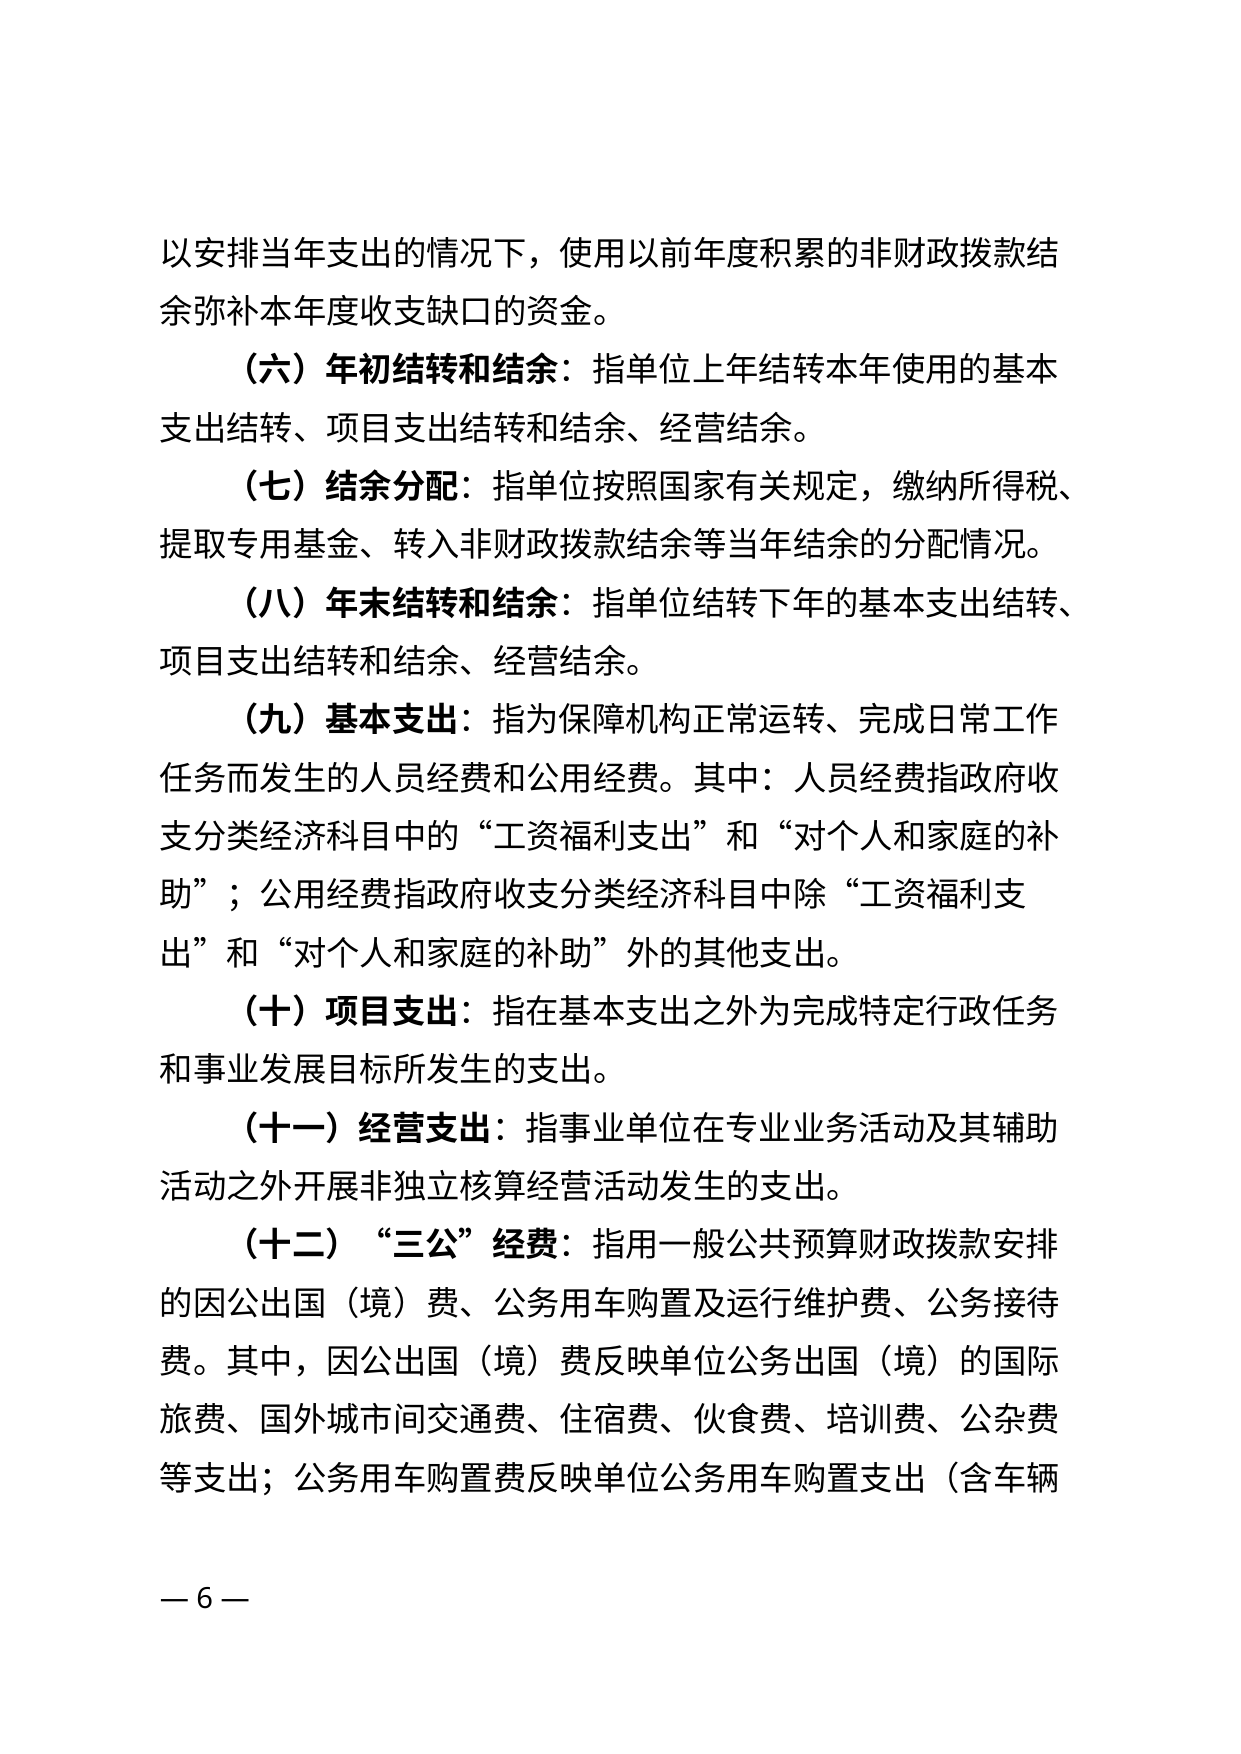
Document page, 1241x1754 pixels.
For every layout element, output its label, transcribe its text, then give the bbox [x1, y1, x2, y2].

text （九）基本支出：指为保障机构正常运转、完成日常工作任务而发生的人员经费和公用经费。其中：人员经费指政府收支分类经济科目中的“工资福利支出”和“对个人和家庭的补助”；公用经费指政府收支分类经济科目中除“工资福利支出”和“对个人和家庭的补助”外的其他支出。 [159, 685, 1081, 977]
text （十）项目支出：指在基本支出之外为完成特定行政任务和事业发展目标所发生的支出。 [159, 977, 1081, 1093]
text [159, 218, 1081, 335]
text （七）结余分配：指单位按照国家有关规定，缴纳所得税、提取专用基金、转入非财政拨款结余等当年结余的分配情况。 [159, 452, 1081, 568]
text （十一）经营支出：指事业单位在专业业务活动及其辅助活动之外开展非独立核算经营活动发生的支出。 [159, 1093, 1081, 1210]
text （八）年末结转和结余：指单位结转下年的基本支出结转、项目支出结转和结余、经营结余。 [159, 568, 1081, 685]
text （六）年初结转和结余：指单位上年结转本年使用的基本支出结转、项目支出结转和结余、经营结余。 [159, 335, 1081, 452]
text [159, 1210, 1081, 1502]
